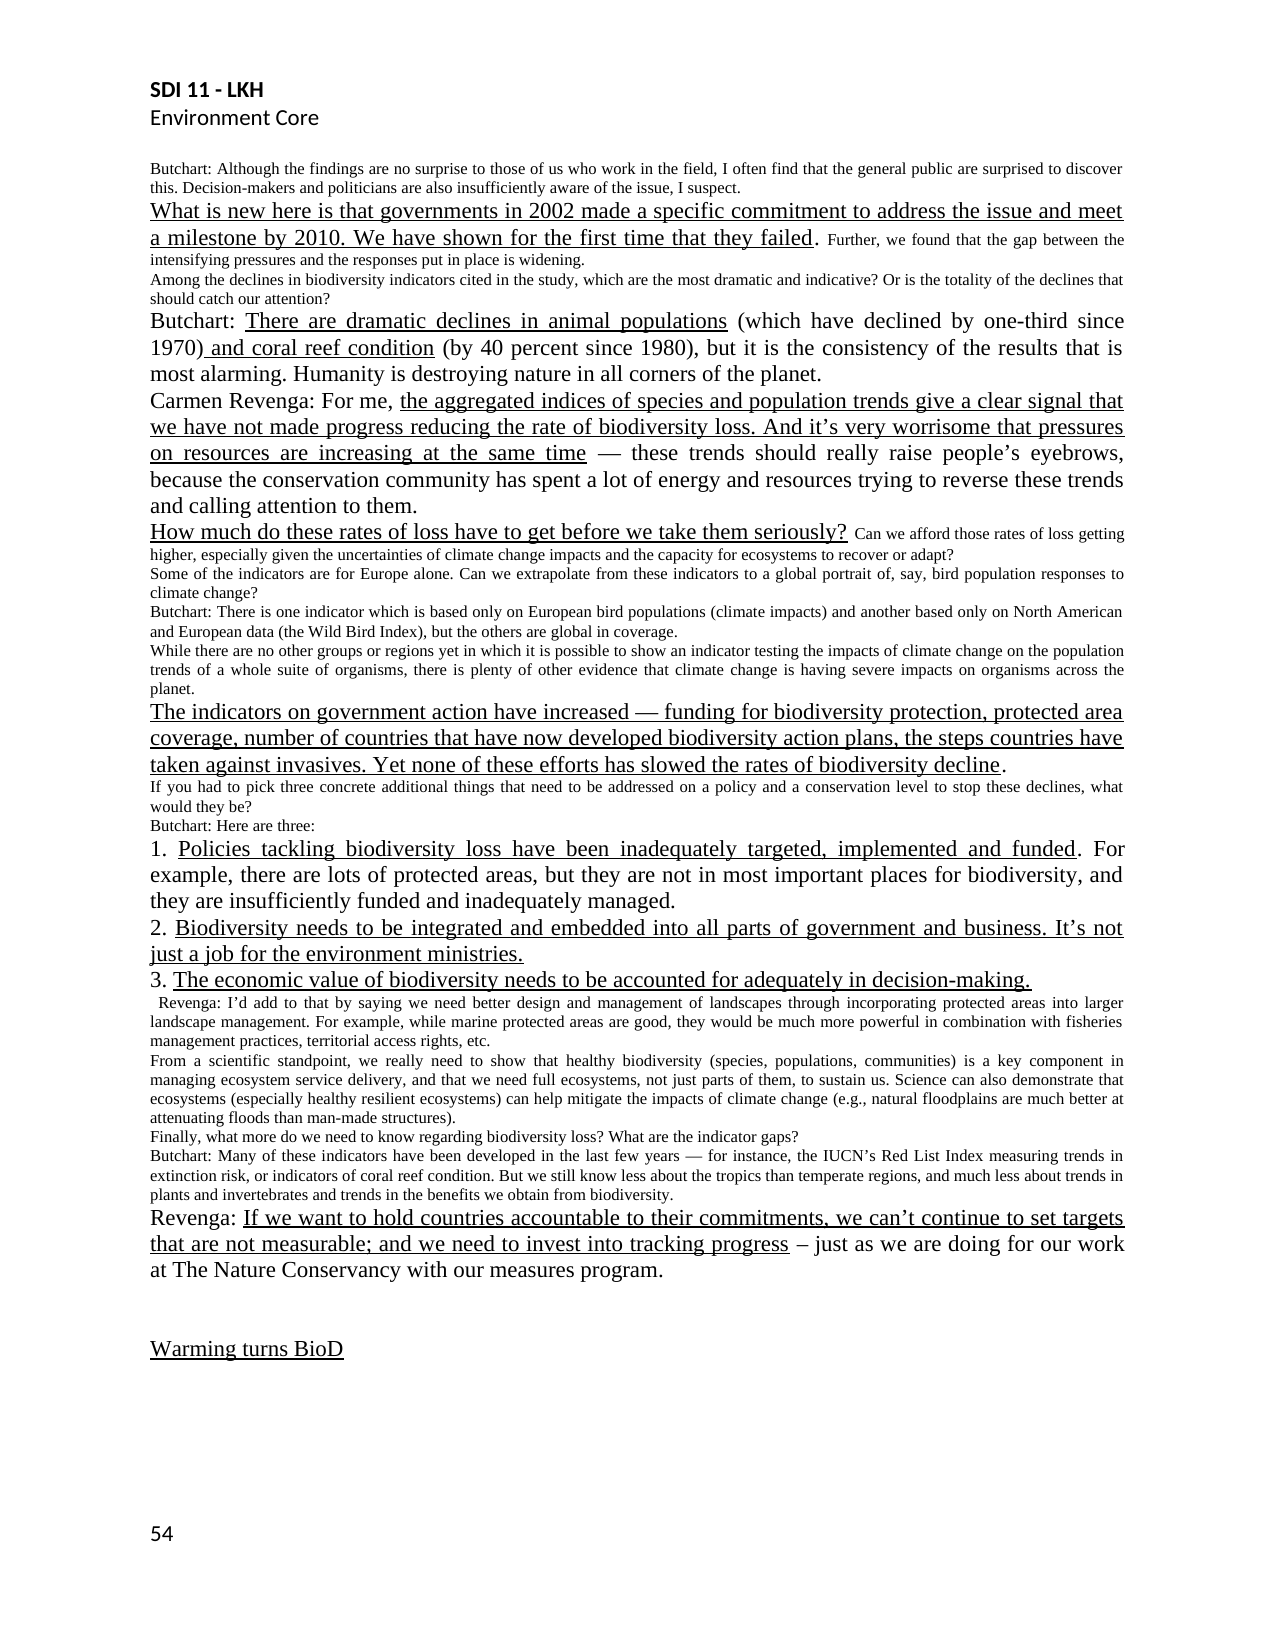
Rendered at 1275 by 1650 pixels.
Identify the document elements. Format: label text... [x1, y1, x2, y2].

text 3. The economic value of biodiversity needs to be accounted for adequately in decision-making. [150, 966, 1125, 993]
text Butchart: Here are three: [150, 816, 1125, 835]
text Revenga: I’d add to that by saying we need better design and management of landscapes through incorporating protected areas into larger landscape management. For example, while marine protected areas are good, they would be much more powerful in combination with fisheries management practices, territorial access rights, etc. [150, 993, 1125, 1050]
text Butchart: There is one indicator which is based only on European bird populations (climate impacts) and another based only on North American and European data (the Wild Bird Index), but the others are global in coverage. [150, 602, 1125, 641]
text Butchart: Many of these indicators have been developed in the last few years — for instance, the IUCN’s Red List Index measuring trends in extinction risk, or indicators of coral reef condition. But we still know less about the tropics than temperate regions, and much less about trends in plants and invertebrates and trends in the benefits we obtain from biodiversity. [150, 1146, 1125, 1204]
text Finally, what more do we need to know regarding biodiversity loss? What are the indicator gaps? [150, 1127, 1125, 1146]
text 2. Biodiversity needs to be integrated and embedded into all parts of government and business. It’s not just a job for the environment ministries. [150, 914, 1125, 966]
text Among the declines in biodiversity indicators cited in the study, which are the most dramatic and indicative? Or is the totality of the declines that should catch our attention? [150, 269, 1125, 308]
text What is new here is that governments in 2002 made a specific commitment to address the issue and meet a milestone by 2010. We have shown for the first time that they failed. Further, we found that the gap between the intensifying pressures and the responses put in place is widening. [150, 197, 1125, 269]
text Butchart: Although the findings are no surprise to those of us who work in the field, I often find that the general public are surprised to discover this. Decision-makers and politicians are also insufficiently aware of the issue, I suspect. [150, 159, 1125, 197]
text The indicators on government action have increased — funding for biodiversity protection, protected area coverage, number of countries that have now developed biodiversity action plans, the steps countries have taken against invasives. Yet none of these efforts has slowed the rates of biodiversity decline. [150, 698, 1125, 777]
text Revenga: If we want to hold countries accountable to their commitments, we can’t continue to set targets that are not measurable; and we need to invest into tracking progress – just as we are doing for our work at The Nature Conservancy with our measures program. [150, 1204, 1125, 1283]
text How much do these rates of loss have to get before we take them seriously? Can we afford those rates of loss getting higher, especially given the uncertainties of climate change impacts and the capacity for ecosystems to recover or adapt? [150, 518, 1125, 564]
text If you had to pick three concrete additional things that need to be addressed on a policy and a conservation level to stop these declines, what would they be? [150, 777, 1125, 816]
text Some of the indicators are for Europe alone. Can we extrapolate from these indicators to a global portrait of, say, bird population responses to climate change? [150, 564, 1125, 602]
text While there are no other groups or regions yet in which it is possible to show an indicator testing the impacts of climate change on the population trends of a whole suite of organisms, there is plenty of other evidence that climate change is having severe impacts on organisms across the planet. [150, 641, 1125, 698]
text Butchart: There are dramatic declines in animal populations (which have declined by one-third since 1970) and coral reef condition (by 40 percent since 1980), but it is the consistency of the results that is most alarming. Humanity is destroying nature in all corners of the planet. [150, 308, 1125, 387]
text 1. Policies tackling biodiversity loss have been inadequately targeted, implemented and funded. For example, there are lots of protected areas, but they are not in most important places for biodiversity, and they are insufficiently funded and inadequately managed. [150, 835, 1125, 914]
text Warming turns BioD [150, 1335, 1125, 1362]
text Carmen Revenga: For me, the aggregated indices of species and population trends give a clear signal that we have not made progress reducing the rate of biodiversity loss. And it’s very worrisome that pressures on resources are increasing at the same time — these trends should really raise people’s eyebrows, because the conservation community has spent a lot of energy and resources trying to reverse these trends and calling attention to them. [150, 387, 1125, 436]
text From a scientific standpoint, we really need to show that healthy biodiversity (species, populations, communities) is a key component in managing ecosystem service delivery, and that we need full ecosystems, not just parts of them, to sustain us. Science can also demonstrate that ecosystems (especially healthy resilient ecosystems) can help mitigate the impacts of climate change (e.g., natural floodplains are much better at attenuating floods than man-made structures). [150, 1050, 1125, 1127]
text Carmen Revenga: For me, the aggregated indices of species and population trends give a clear signal that we have not made progress reducing the rate of biodiversity loss. And it’s very worrisome that pressures on resources are increasing at the same time — these trends should really raise people’s eyebrows, because the conservation community has spent a lot of energy and resources trying to reverse these trends and calling attention to them. [150, 437, 1125, 518]
